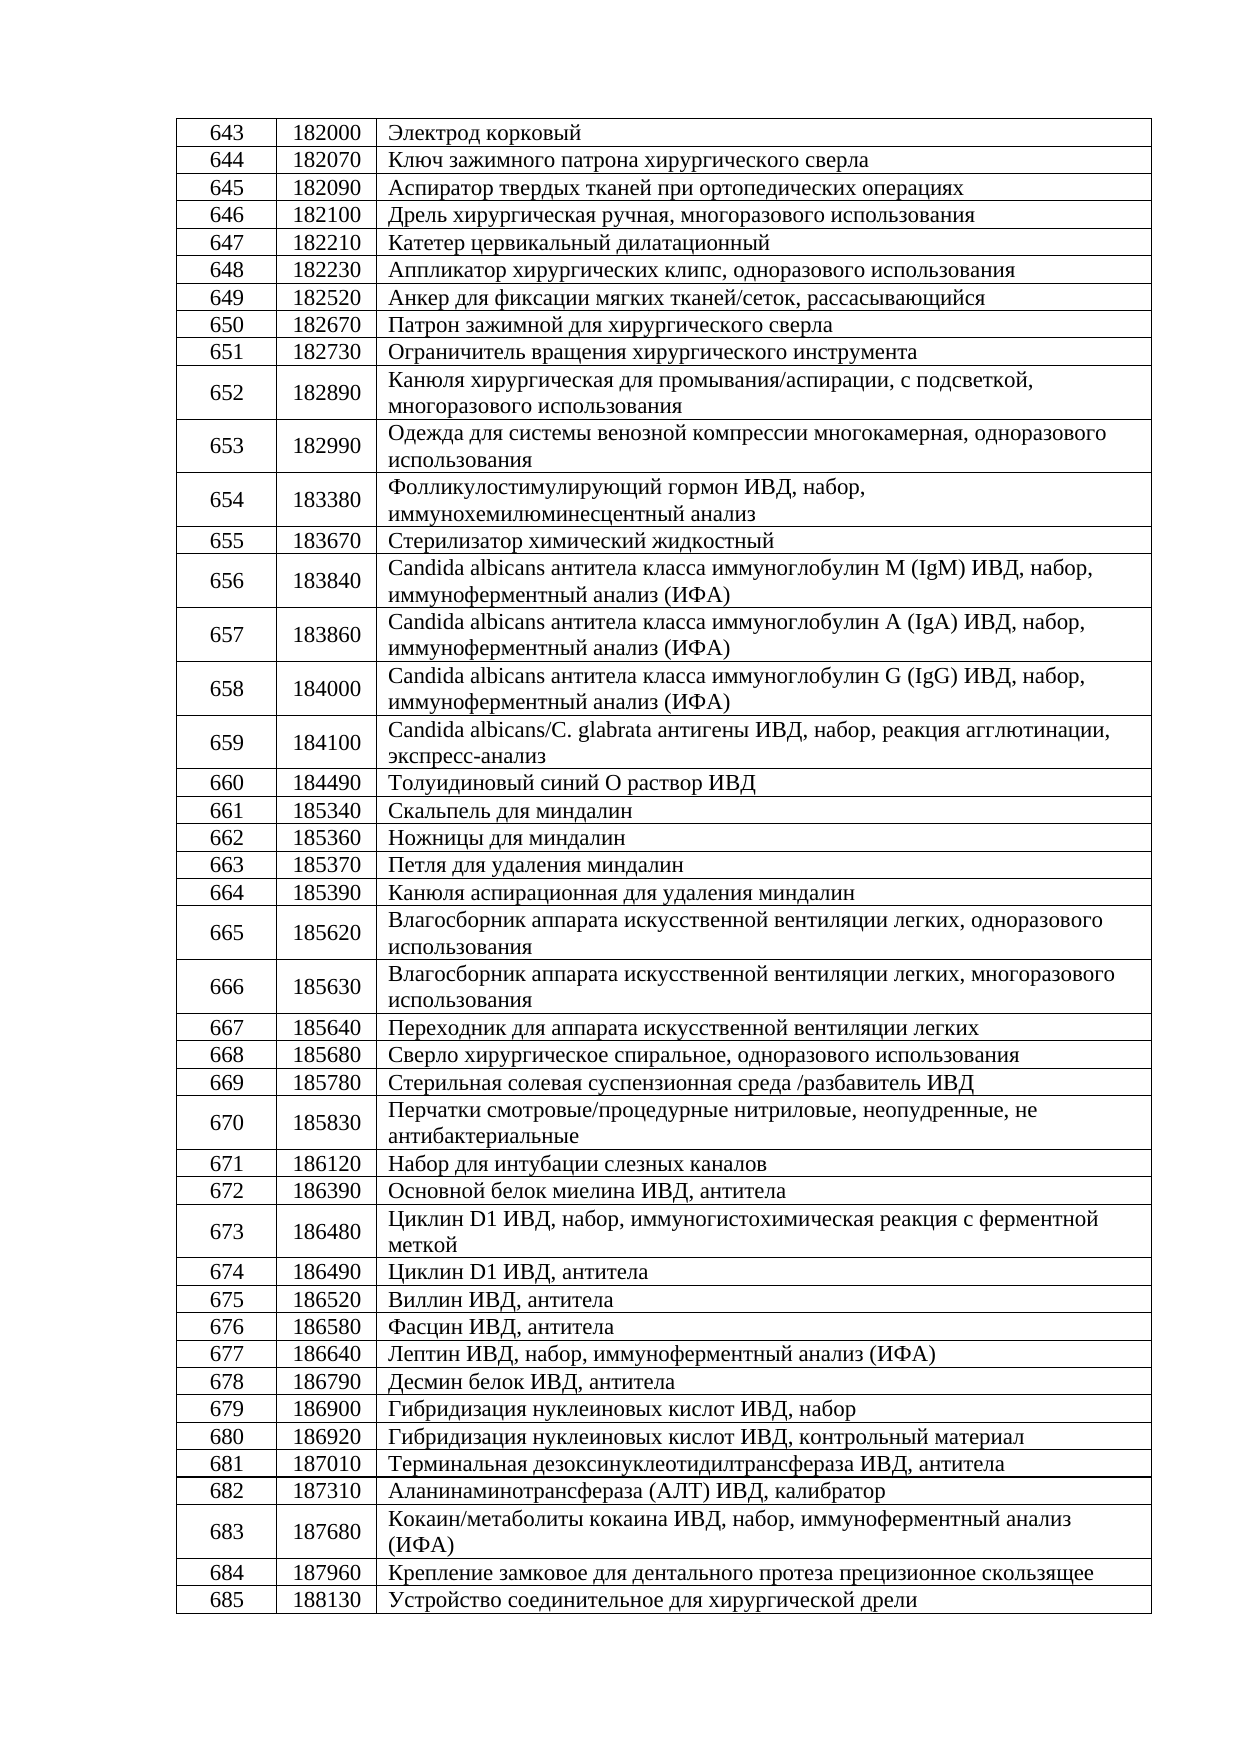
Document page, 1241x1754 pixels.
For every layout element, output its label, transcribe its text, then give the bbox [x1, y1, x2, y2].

table_cell 649 [177, 284, 276, 310]
table_cell Гибридизация нуклеиновых кислот ИВД, контрольный материал [377, 1423, 1151, 1449]
table_cell 187960 [277, 1559, 376, 1585]
table_cell 660 [177, 769, 276, 796]
table_cell 663 [177, 852, 276, 878]
table_cell Фолликулостимулирующий гормон ИВД, набор, иммунохемилюминесцентный анализ [377, 473, 1151, 526]
table_cell Патрон зажимной для хирургического сверла [377, 311, 1151, 337]
table_cell 184100 [277, 716, 376, 768]
table_cell 186580 [277, 1313, 376, 1339]
table_cell 185620 [277, 906, 376, 959]
table_cell Стерильная солевая суспензионная среда /разбавитель ИВД [377, 1069, 1151, 1095]
table_cell Набор для интубации слезных каналов [377, 1150, 1151, 1176]
table_cell 185370 [277, 852, 376, 878]
table_cell 666 [177, 960, 276, 1013]
table_cell 657 [177, 608, 276, 661]
table_cell Циклин D1 ИВД, набор, иммуногистохимическая реакция с ферментной меткой [377, 1205, 1151, 1257]
table_cell Перчатки смотровые/процедурные нитриловые, неопудренные, не антибактериальные [377, 1096, 1151, 1149]
table_cell Candida albicans антитела класса иммуноглобулин G (IgG) ИВД, набор, иммуноферментный анализ (ИФА) [377, 662, 1151, 714]
table_cell Аспиратор твердых тканей при ортопедических операциях [377, 174, 1151, 200]
table_cell 645 [177, 174, 276, 200]
table_cell 186520 [277, 1286, 376, 1312]
table_cell 685 [177, 1586, 276, 1612]
table_cell 680 [177, 1423, 276, 1449]
table_cell Катетер цервикальный дилатационный [377, 229, 1151, 255]
table_cell 668 [177, 1041, 276, 1068]
table_cell 182520 [277, 284, 376, 310]
table_cell 654 [177, 473, 276, 526]
table_cell Кокаин/метаболиты кокаина ИВД, набор, иммуноферментный анализ (ИФА) [377, 1505, 1151, 1558]
table_cell Ключ зажимного патрона хирургического сверла [377, 147, 1151, 173]
table_cell 182230 [277, 256, 376, 282]
table_cell Основной белок миелина ИВД, антитела [377, 1177, 1151, 1203]
table_cell 674 [177, 1258, 276, 1285]
table_cell 673 [177, 1205, 276, 1257]
table_cell Лептин ИВД, набор, иммуноферментный анализ (ИФА) [377, 1341, 1151, 1367]
table_cell 665 [177, 906, 276, 959]
table_cell Фасцин ИВД, антитела [377, 1313, 1151, 1339]
table_cell 652 [177, 366, 276, 418]
table_cell 683 [177, 1505, 276, 1558]
table_cell 671 [177, 1150, 276, 1176]
table_cell 185390 [277, 879, 376, 905]
table_cell 682 [177, 1478, 276, 1504]
table_cell 684 [177, 1559, 276, 1585]
table_cell Виллин ИВД, антитела [377, 1286, 1151, 1312]
table_cell 648 [177, 256, 276, 282]
table_cell 661 [177, 797, 276, 823]
table_cell 677 [177, 1341, 276, 1367]
table_cell 187310 [277, 1478, 376, 1504]
table_cell 184490 [277, 769, 376, 796]
table_cell 672 [177, 1177, 276, 1203]
table_cell Ножницы для миндалин [377, 824, 1151, 851]
table_cell 185780 [277, 1069, 376, 1095]
table_cell Анкер для фиксации мягких тканей/сеток, рассасывающийся [377, 284, 1151, 310]
table_cell 651 [177, 338, 276, 365]
table_cell 676 [177, 1313, 276, 1339]
table_cell Канюля хирургическая для промывания/аспирации, с подсветкой, многоразового использования [377, 366, 1151, 418]
table_cell Candida albicans антитела класса иммуноглобулин M (IgM) ИВД, набор, иммуноферментный анализ (ИФА) [377, 554, 1151, 607]
table_cell Аланинаминотрансфераза (АЛТ) ИВД, калибратор [377, 1478, 1151, 1504]
table_cell 184000 [277, 662, 376, 714]
table_cell 187680 [277, 1505, 376, 1558]
table_cell 182000 [277, 119, 376, 146]
table_cell 183380 [277, 473, 376, 526]
table_cell Аппликатор хирургических клипс, одноразового использования [377, 256, 1151, 282]
table_cell 186480 [277, 1205, 376, 1257]
table_cell 182100 [277, 201, 376, 228]
table_cell Канюля аспирационная для удаления миндалин [377, 879, 1151, 905]
table_cell 183840 [277, 554, 376, 607]
table_cell Ограничитель вращения хирургического инструмента [377, 338, 1151, 365]
table_cell 681 [177, 1450, 276, 1476]
table_cell 182090 [277, 174, 376, 200]
table_cell Крепление замковое для дентального протеза прецизионное скользящее [377, 1559, 1151, 1585]
table_cell Сверло хирургическое спиральное, одноразового использования [377, 1041, 1151, 1068]
table_cell Влагосборник аппарата искусственной вентиляции легких, одноразового использования [377, 906, 1151, 959]
table_cell 185340 [277, 797, 376, 823]
table_cell 679 [177, 1395, 276, 1422]
table_cell 658 [177, 662, 276, 714]
table_cell 664 [177, 879, 276, 905]
table_cell 186490 [277, 1258, 376, 1285]
table_cell 646 [177, 201, 276, 228]
table_cell 185630 [277, 960, 376, 1013]
table_cell 185680 [277, 1041, 376, 1068]
table_cell 183670 [277, 527, 376, 553]
table_cell Гибридизация нуклеиновых кислот ИВД, набор [377, 1395, 1151, 1422]
table_cell 186900 [277, 1395, 376, 1422]
table_cell 670 [177, 1096, 276, 1149]
table_cell 667 [177, 1014, 276, 1040]
table_cell 678 [177, 1368, 276, 1394]
table_cell Терминальная дезоксинуклеотидилтрансфераза ИВД, антитела [377, 1450, 1151, 1476]
table_cell Толуидиновый синий O раствор ИВД [377, 769, 1151, 796]
table_cell 662 [177, 824, 276, 851]
table_cell 656 [177, 554, 276, 607]
table_cell Переходник для аппарата искусственной вентиляции легких [377, 1014, 1151, 1040]
table_cell 653 [177, 420, 276, 472]
table_cell Циклин D1 ИВД, антитела [377, 1258, 1151, 1285]
table_cell 675 [177, 1286, 276, 1312]
table_cell 669 [177, 1069, 276, 1095]
table_cell 187010 [277, 1450, 376, 1476]
table_cell Петля для удаления миндалин [377, 852, 1151, 878]
table_cell Candida albicans антитела класса иммуноглобулин А (IgA) ИВД, набор, иммуноферментный анализ (ИФА) [377, 608, 1151, 661]
table_cell 643 [177, 119, 276, 146]
table_cell Стерилизатор химический жидкостный [377, 527, 1151, 553]
table_cell 186790 [277, 1368, 376, 1394]
table_cell Десмин белок ИВД, антитела [377, 1368, 1151, 1394]
table_cell 644 [177, 147, 276, 173]
table_cell 182990 [277, 420, 376, 472]
table_cell 183860 [277, 608, 376, 661]
table_cell Одежда для системы венозной компрессии многокамерная, одноразового использования [377, 420, 1151, 472]
table_cell 182890 [277, 366, 376, 418]
table_cell Дрель хирургическая ручная, многоразового использования [377, 201, 1151, 228]
table_cell 655 [177, 527, 276, 553]
table_cell Влагосборник аппарата искусственной вентиляции легких, многоразового использования [377, 960, 1151, 1013]
table_cell 182070 [277, 147, 376, 173]
table_cell 182210 [277, 229, 376, 255]
table_cell 186120 [277, 1150, 376, 1176]
table_cell 185360 [277, 824, 376, 851]
table_cell 182670 [277, 311, 376, 337]
table_cell Устройство соединительное для хирургической дрели [377, 1586, 1151, 1612]
table_cell 659 [177, 716, 276, 768]
table_cell Скальпель для миндалин [377, 797, 1151, 823]
table_cell 647 [177, 229, 276, 255]
table_cell 186640 [277, 1341, 376, 1367]
table_cell Candida albicans/C. glabrata антигены ИВД, набор, реакция агглютинации, экспресс-анализ [377, 716, 1151, 768]
table_cell 185830 [277, 1096, 376, 1149]
table_cell Электрод корковый [377, 119, 1151, 146]
table_cell 182730 [277, 338, 376, 365]
table_cell 188130 [277, 1586, 376, 1612]
table_cell 186920 [277, 1423, 376, 1449]
table_cell 650 [177, 311, 276, 337]
table_cell 186390 [277, 1177, 376, 1203]
table_cell 185640 [277, 1014, 376, 1040]
